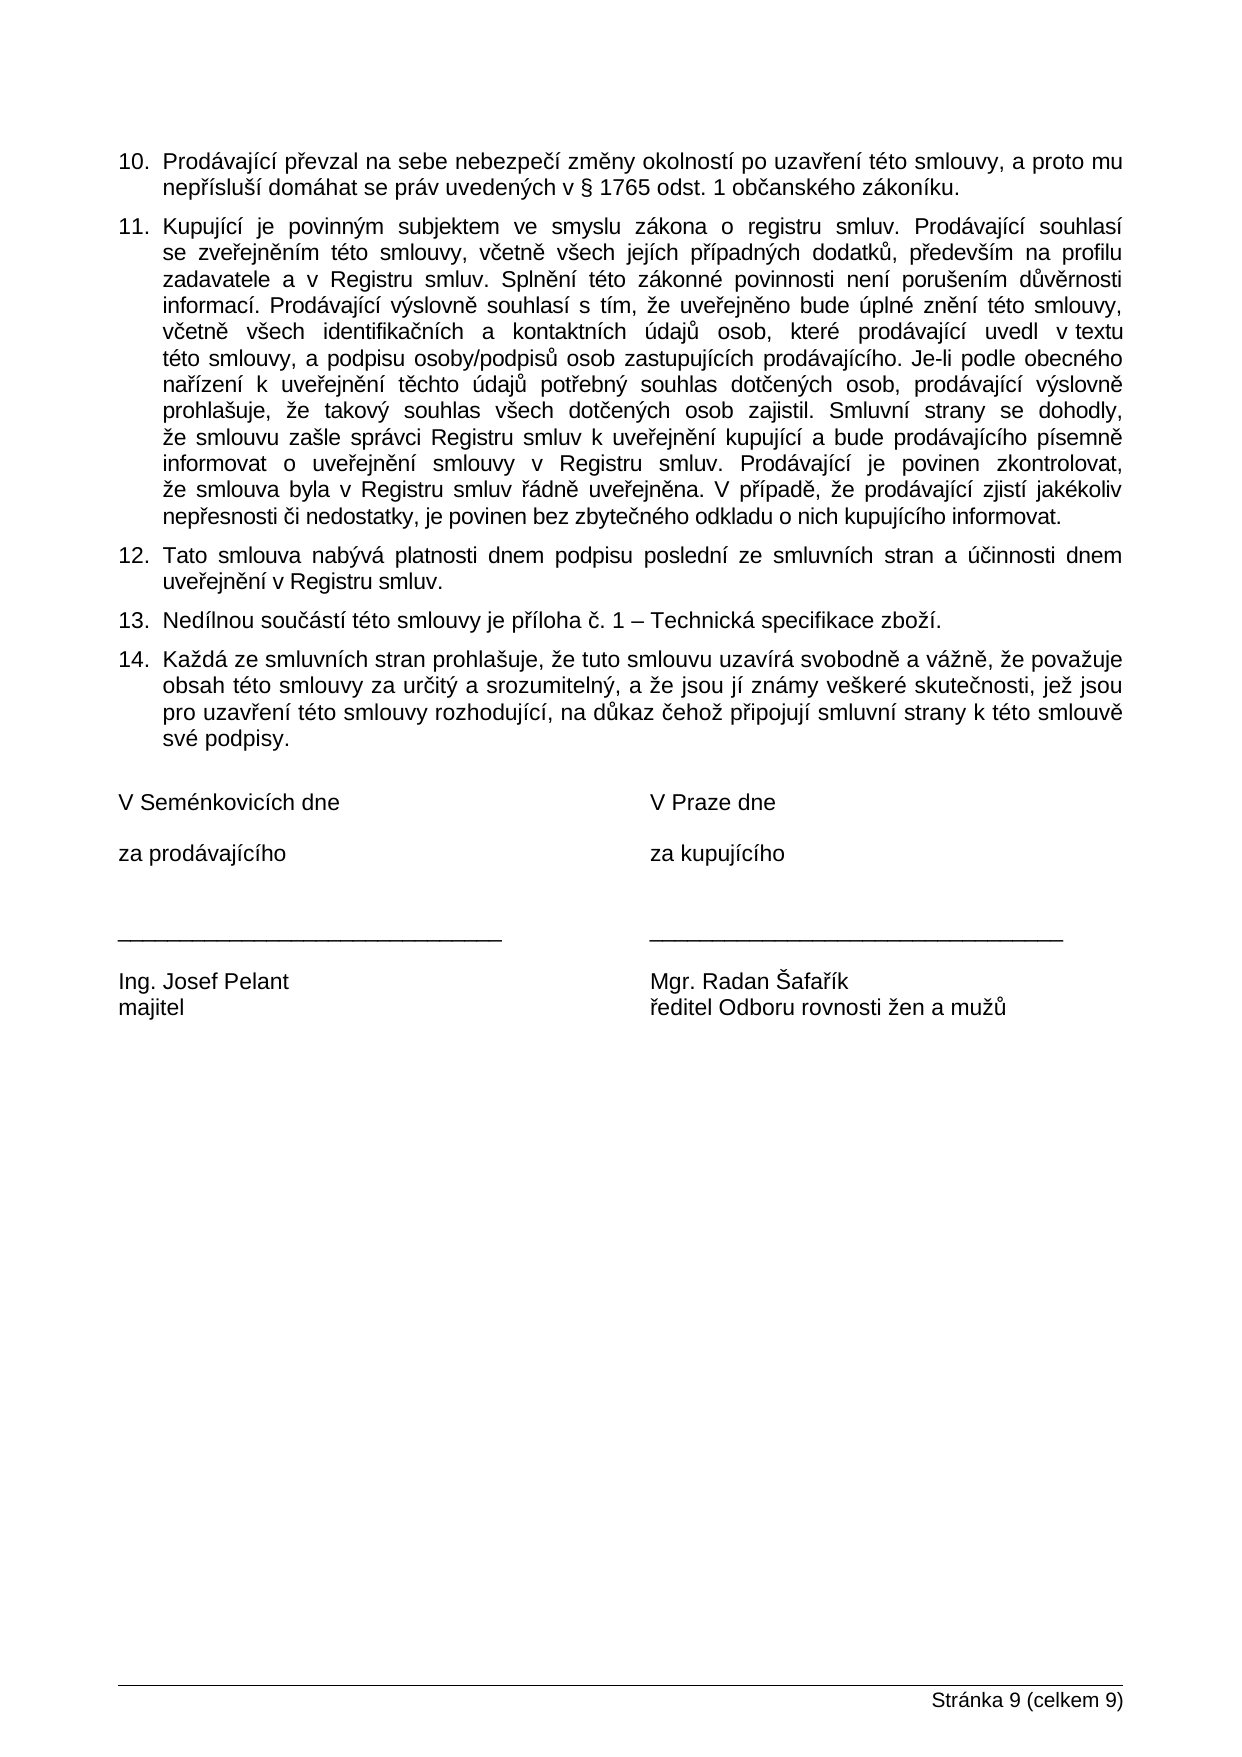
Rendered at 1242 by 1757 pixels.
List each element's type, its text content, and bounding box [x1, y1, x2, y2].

list Každá ze smluvních stran prohlašuje, že tuto smlouvu uzavírá svobodně a vážně, že považuje obsah této smlouvy za určitý a srozumitelný, a že jsou jí známy veškeré skutečnosti, jež jsou pro uzavření této smlouvy rozhodující, na důkaz čehož připojují smluvní strany k této smlouvě své podpisy. [118, 646, 1123, 751]
text V Seménkovicích dne V Praze dne [118, 789, 1123, 815]
text Ing. Josef Pelant Mgr. Radan Šafařík [118, 968, 1123, 994]
list Tato smlouva nabývá platnosti dnem podpisu poslední ze smluvních stran a účinnosti dnem uveřejnění v Registru smluv. [118, 542, 1123, 594]
list Prodávající převzal na sebe nebezpečí změny okolností po uzavření této smlouvy, a proto mu nepřísluší domáhat se práv uvedených v § 1765 odst. 1 občanského zákoníku. [118, 148, 1123, 200]
text majitel ředitel Odboru rovnosti žen a mužů [118, 994, 1123, 1020]
text za prodávajícího za kupujícího [118, 840, 1123, 866]
list Nedílnou součástí této smlouvy je příloha č. 1 – Technická specifikace zboží. [118, 607, 1123, 633]
list Kupující je povinným subjektem ve smyslu zákona o registru smluv. Prodávající souhlasí se zveřejněním této smlouvy, včetně všech jejích případných dodatků, především na profilu zadavatele a v Registru smluv. Splnění této zákonné povinnosti není porušením důvěrnosti informací. Prodávající výslovně souhlasí s tím, že uveřejněno bude úplné znění této smlouvy, včetně všech identifikačních a kontaktních údajů osob, které prodávající uvedl v textu této smlouvy, a podpisu osoby/podpisů osob zastupujících prodávajícího. Je-li podle obecného nařízení k uveřejnění těchto údajů potřebný souhlas dotčených osob, prodávající výslovně prohlašuje, že takový souhlas všech dotčených osob zajistil. Smluvní strany se dohodly, že smlouvu zašle správci Registru smluv k uveřejnění kupující a bude prodávajícího písemně informovat o uveřejnění smlouvy v Registru smluv. Prodávající je povinen zkontrolovat, že smlouva byla v Registru smluv řádně uveřejněna. V případě, že prodávající zjistí jakékoliv nepřesnosti či nedostatky, je povinen bez zbytečného odkladu o nich kupujícího informovat. [118, 213, 1123, 529]
